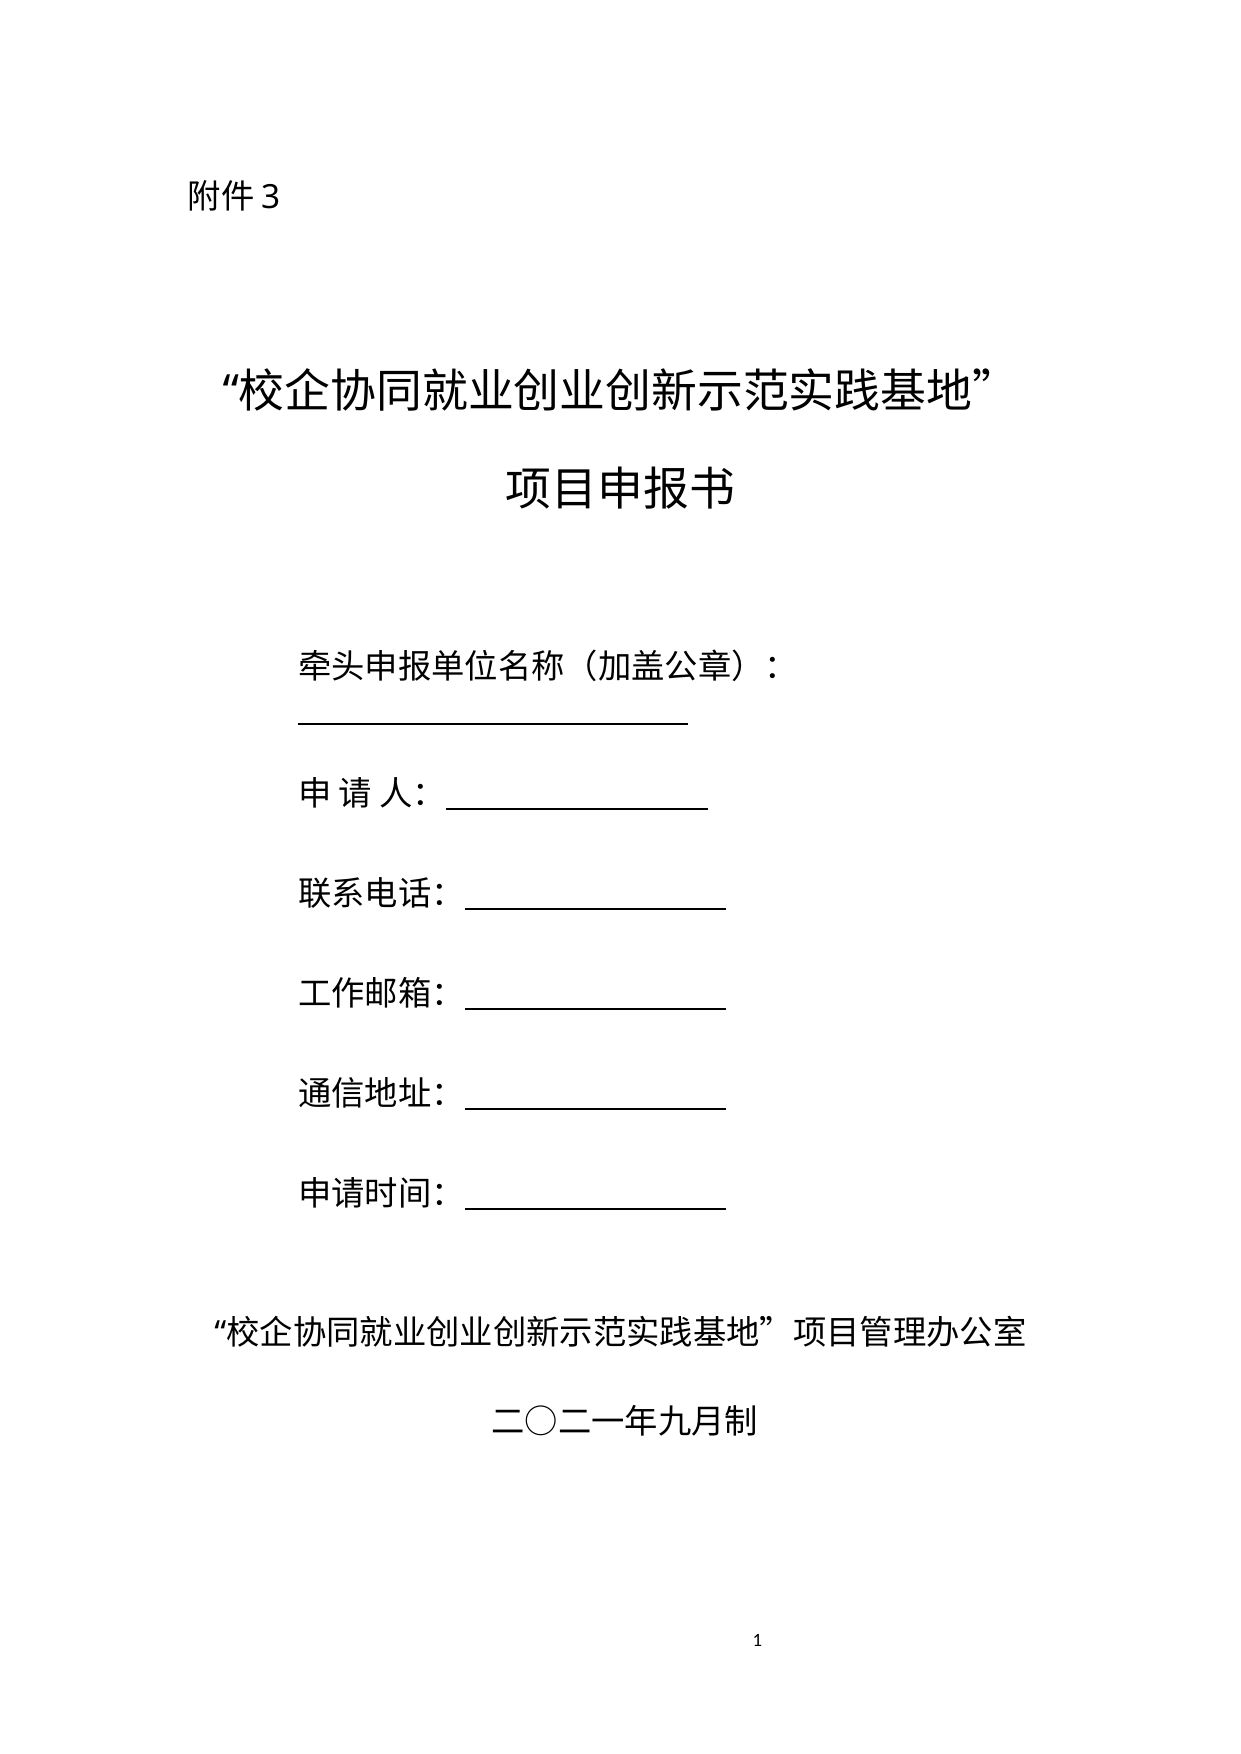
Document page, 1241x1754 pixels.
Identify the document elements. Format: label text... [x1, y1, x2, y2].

text “校企协同就业创业创新示范实践基地”项目管理办公室 [187, 1297, 1053, 1362]
text 申 请 人： [231, 725, 1053, 825]
text 工作邮箱： [231, 925, 1053, 1025]
text 二○二一年九月制 [187, 1387, 1053, 1452]
text 申请时间： [231, 1125, 1053, 1225]
text “校企协同就业创业创新示范实践基地” [187, 339, 1053, 436]
text 附件3 [187, 162, 1053, 227]
text 牵头申报单位名称（加盖公章）： [231, 599, 1053, 699]
text 通信地址： [231, 1025, 1053, 1125]
text 联系电话： [231, 825, 1053, 925]
text 项目申报书 [187, 436, 1053, 534]
